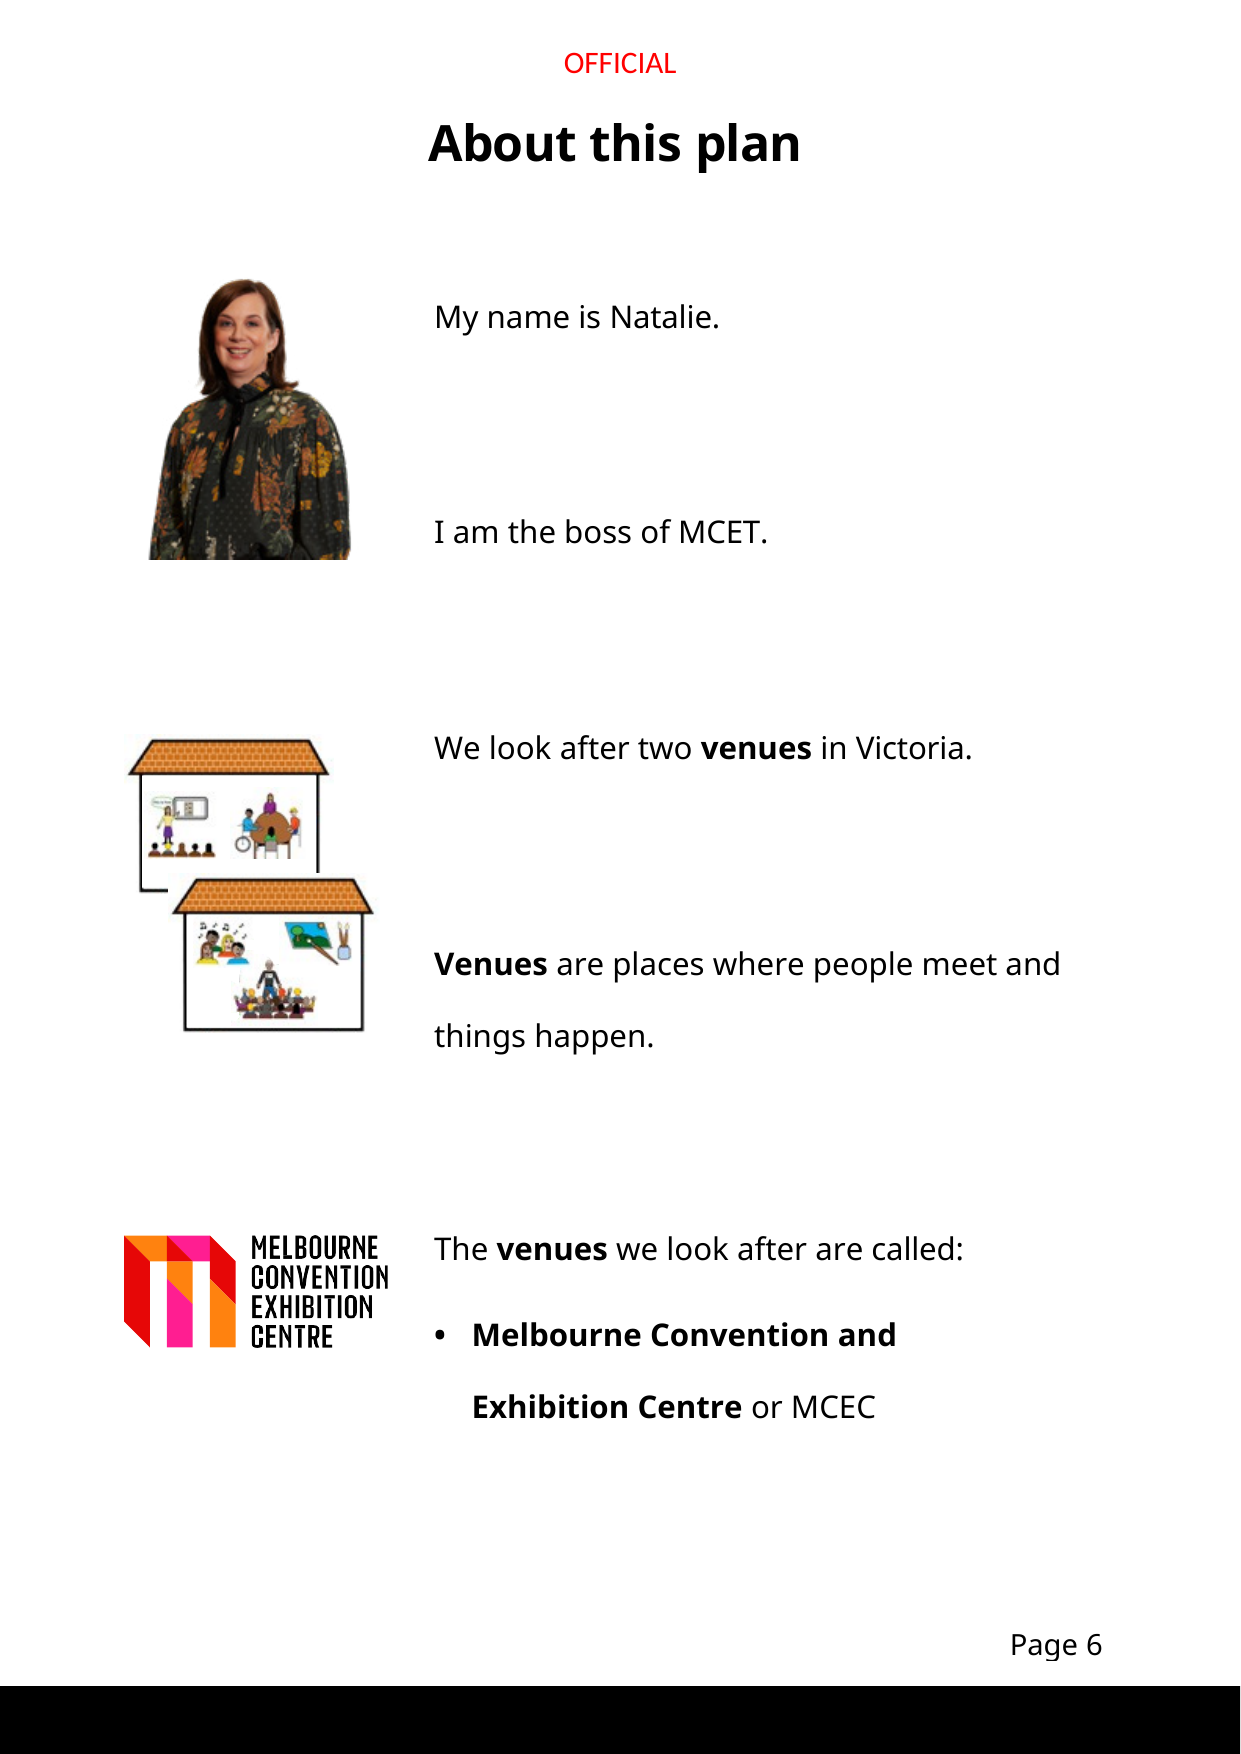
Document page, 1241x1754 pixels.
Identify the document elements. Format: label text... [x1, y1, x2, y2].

text Venues are places where people meet and things happen. [434, 942, 1065, 1057]
text The venues we look after are called: [434, 1227, 1138, 1269]
subtitle About this plan [142, 108, 1089, 176]
text I am the boss of MCET. [434, 510, 1138, 553]
subtitle Melbourne Convention and Exhibition Centre or MCEC [434, 1313, 1044, 1428]
text We look after two venues in Victoria. [434, 726, 1138, 768]
picture [124, 267, 373, 560]
picture [124, 734, 380, 1033]
text My name is Natalie. [434, 295, 1138, 338]
picture [251, 1235, 388, 1348]
